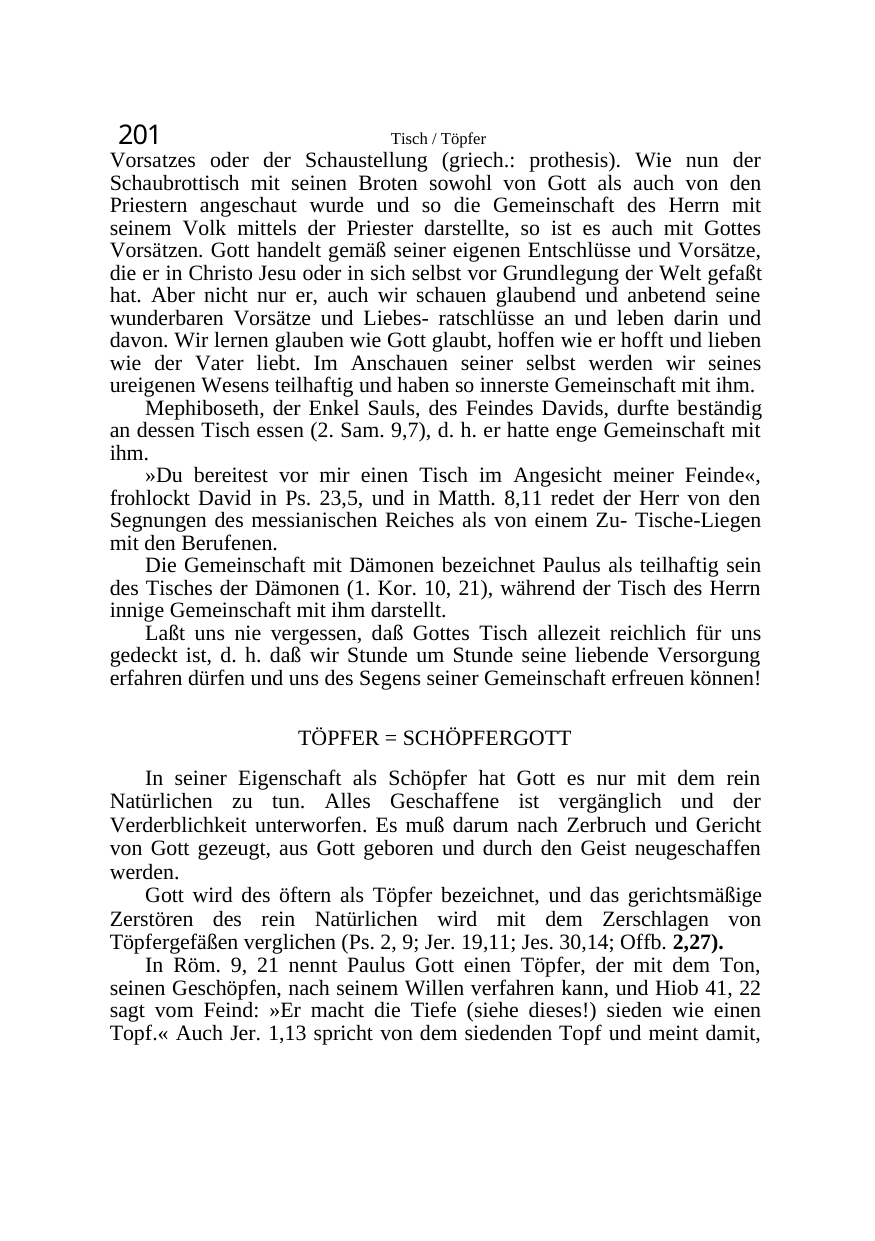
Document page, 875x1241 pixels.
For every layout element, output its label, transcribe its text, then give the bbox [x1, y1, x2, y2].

text »Du bereitest vor mir einen Tisch im Angesicht meiner Feinde«, frohlockt David in Ps. 23,5, und in Matth. 8,11 redet der Herr von den Segnungen des messianischen Reiches als von einem Zu- Tische-Liegen mit den Berufenen. [109, 464, 762, 554]
text Mephiboseth, der Enkel Sauls, des Feindes Davids, durfte beständig an dessen Tisch essen (2. Sam. 9,7), d. h. er hatte enge Gemeinschaft mit ihm. [109, 397, 762, 464]
text Gott wird des öftern als Töpfer bezeichnet, und das gerichtsmäßige Zerstören des rein Natürlichen wird mit dem Zerschlagen von Töpfergefäßen verglichen (Ps. 2, 9; Jer. 19,11; Jes. 30,14; Offb. 2,27). [109, 884, 762, 954]
text In seiner Eigenschaft als Schöpfer hat Gott es nur mit dem rein Natürlichen zu tun. Alles Geschaffene ist vergänglich und der Verderblichkeit unterworfen. Es muß darum nach Zerbruch und Gericht von Gott gezeugt, aus Gott geboren und durch den Geist neugeschaffen werden. [109, 766, 762, 884]
subtitle TÖPFER = SCHÖPFERGOTT [109, 727, 760, 749]
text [109, 954, 762, 1044]
text Die Gemeinschaft mit Dämonen bezeichnet Paulus als teilhaftig sein des Tisches der Dämonen (1. Kor. 10, 21), während der Tisch des Herrn innige Gemeinschaft mit ihm darstellt. [109, 554, 762, 622]
text Laßt uns nie vergessen, daß Gottes Tisch allezeit reichlich für uns gedeckt ist, d. h. daß wir Stunde um Stunde seine liebende Versorgung erfahren dürfen und uns des Segens seiner Gemeinschaft erfreuen können! [109, 622, 762, 689]
text Vorsatzes oder der Schaustellung (griech.: prothesis). Wie nun der Schaubrottisch mit seinen Broten sowohl von Gott als auch von den Priestern angeschaut wurde und so die Gemeinschaft des Herrn mit seinem Volk mittels der Priester darstellte, so ist es auch mit Gottes Vorsätzen. Gott handelt gemäß seiner eigenen Entschlüsse und Vorsätze, die er in Christo Jesu oder in sich selbst vor Grundlegung der Welt gefaßt hat. Aber nicht nur er, auch wir schauen glaubend und anbetend seine wunderbaren Vorsätze und Liebes- ratschlüsse an und leben darin und davon. Wir lernen glauben wie Gott glaubt, hoffen wie er hofft und lieben wie der Vater liebt. Im Anschauen seiner selbst werden wir seines ureigenen Wesens teilhaftig und haben so innerste Gemeinschaft mit ihm. [109, 149, 762, 397]
